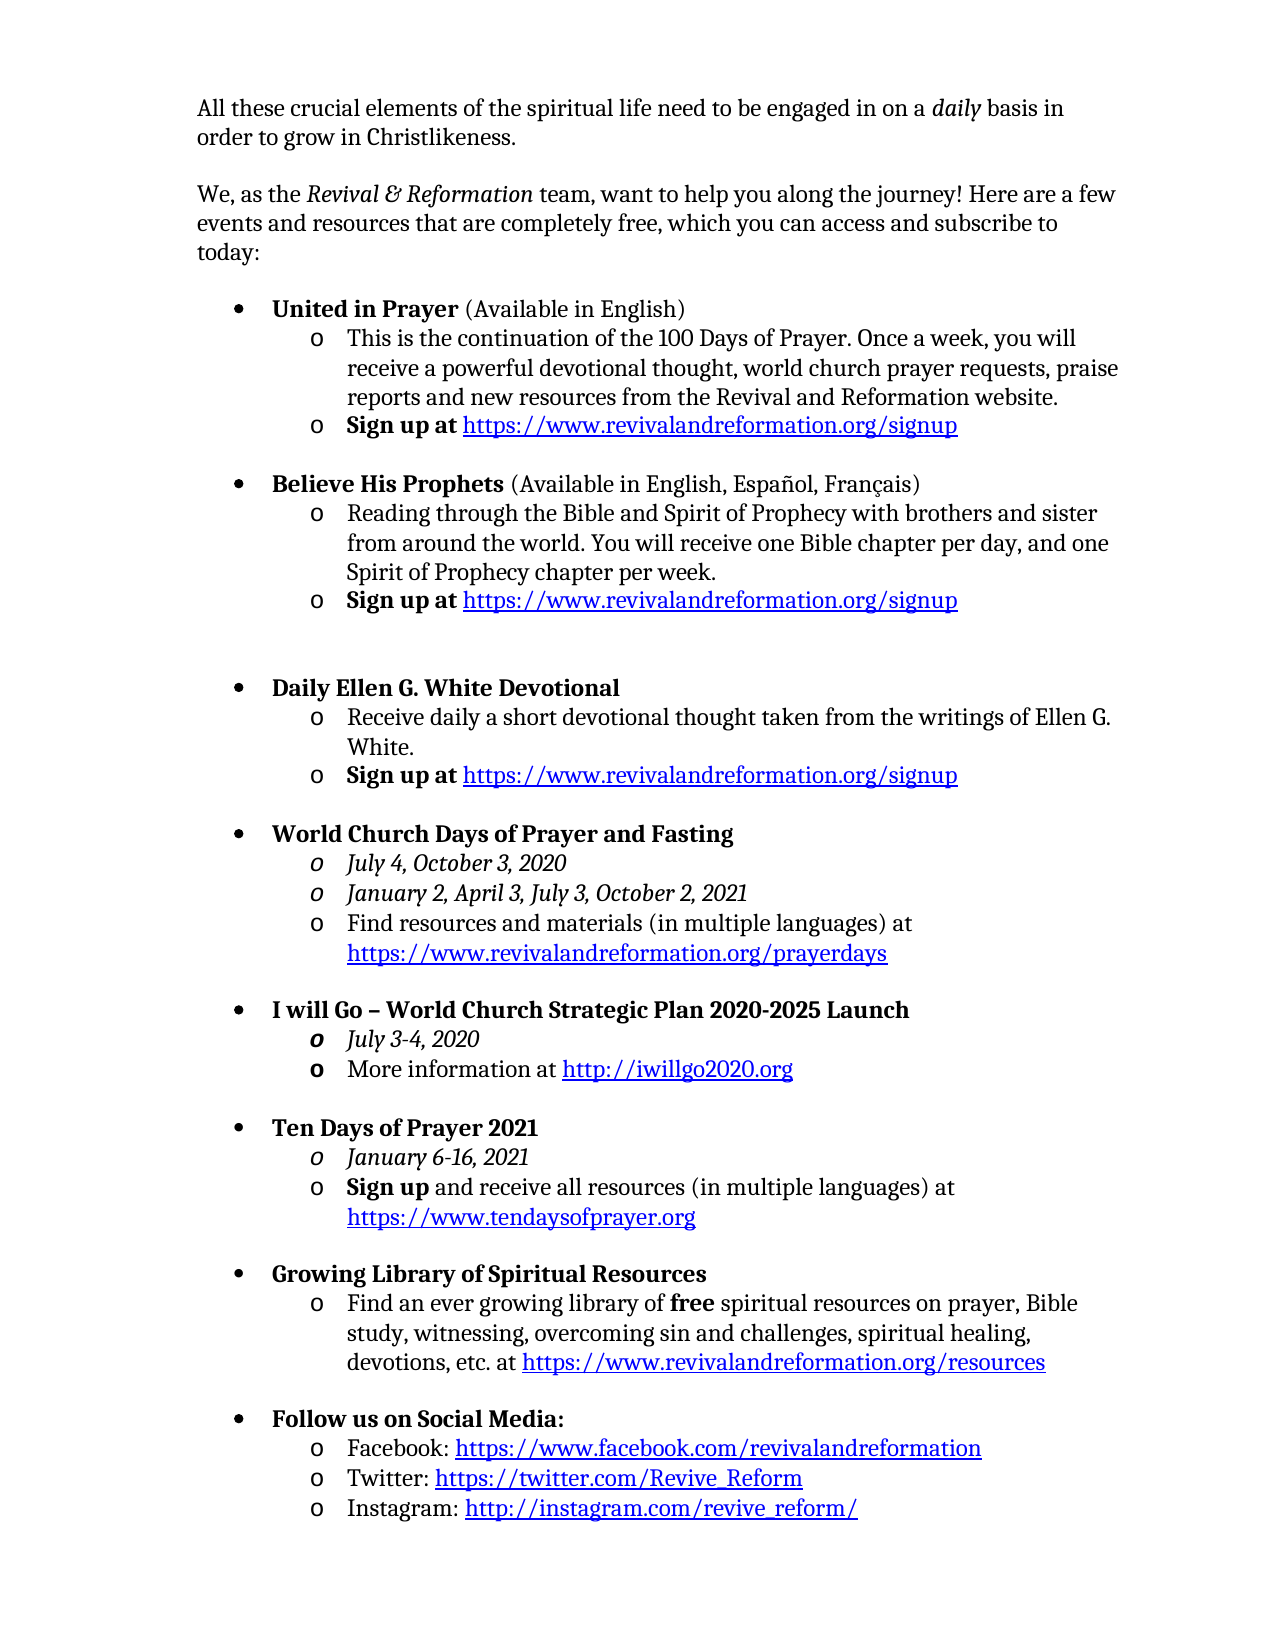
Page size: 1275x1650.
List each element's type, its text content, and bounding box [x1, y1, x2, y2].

list Sign up at https://www.revivalandreformation.org/signup [309, 761, 1125, 791]
list Find resources and materials (in multiple languages) at https://www.revivalandreformation.org/prayerdays [309, 909, 1125, 967]
list Twitter: https://twitter.com/Revive_Reform [309, 1464, 1125, 1494]
list Sign up and receive all resources (in multiple languages) at https://www.tendaysofprayer.org [309, 1172, 1125, 1231]
list Receive daily a short devotional thought taken from the writings of Ellen G. White. [309, 702, 1125, 761]
list Instagram: http://instagram.com/revive_reform/ [309, 1494, 1125, 1524]
list Daily Ellen G. White Devotional [234, 674, 1125, 702]
list More information at http://iwillgo2020.org [309, 1055, 1125, 1085]
list Follow us on Social Media: [234, 1405, 1125, 1434]
list United in Prayer (Available in English) [234, 295, 1125, 324]
text We, as the Revival & Reformation team, want to help you along the journey! Here are a few events and resources that are completely free, which you can access and subscribe to today: [197, 180, 1125, 266]
list July 4, October 3, 2020 [309, 849, 1125, 879]
list I will Go – World Church Strategic Plan 2020-2025 Launch [234, 996, 1125, 1025]
list July 3-4, 2020 [309, 1025, 1125, 1055]
list World Church Days of Prayer and Fasting [234, 820, 1125, 849]
list Ten Days of Prayer 2021 [234, 1114, 1125, 1142]
list Reading through the Bible and Spirit of Prophecy with brothers and sister from around the world. You will receive one Bible chapter per day, and one Spirit of Prophecy chapter per week. [309, 499, 1125, 586]
list Find an ever growing library of free spiritual resources on prayer, Bible study, witnessing, overcoming sin and challenges, spiritual healing, devotions, etc. at https://www.revivalandreformation.org/resources [309, 1289, 1125, 1376]
list This is the continuation of the 100 Days of Prayer. Once a week, you will receive a powerful devotional thought, world church prayer requests, praise reports and new resources from the Revival and Reformation website. [309, 324, 1125, 411]
list Believe His Prophets (Available in English, Español, Français) [234, 470, 1125, 499]
list Facebook: https://www.facebook.com/revivalandreformation [309, 1434, 1125, 1464]
list Sign up at https://www.revivalandreformation.org/signup [309, 411, 1125, 441]
text All these crucial elements of the spiritual life need to be engaged in on a daily basis in order to grow in Christlikeness. [197, 94, 1125, 151]
list January 2, April 3, July 3, October 2, 2021 [309, 879, 1125, 909]
list Sign up at https://www.revivalandreformation.org/signup [309, 586, 1125, 616]
list Growing Library of Spiritual Resources [234, 1260, 1125, 1289]
list January 6-16, 2021 [309, 1142, 1125, 1172]
